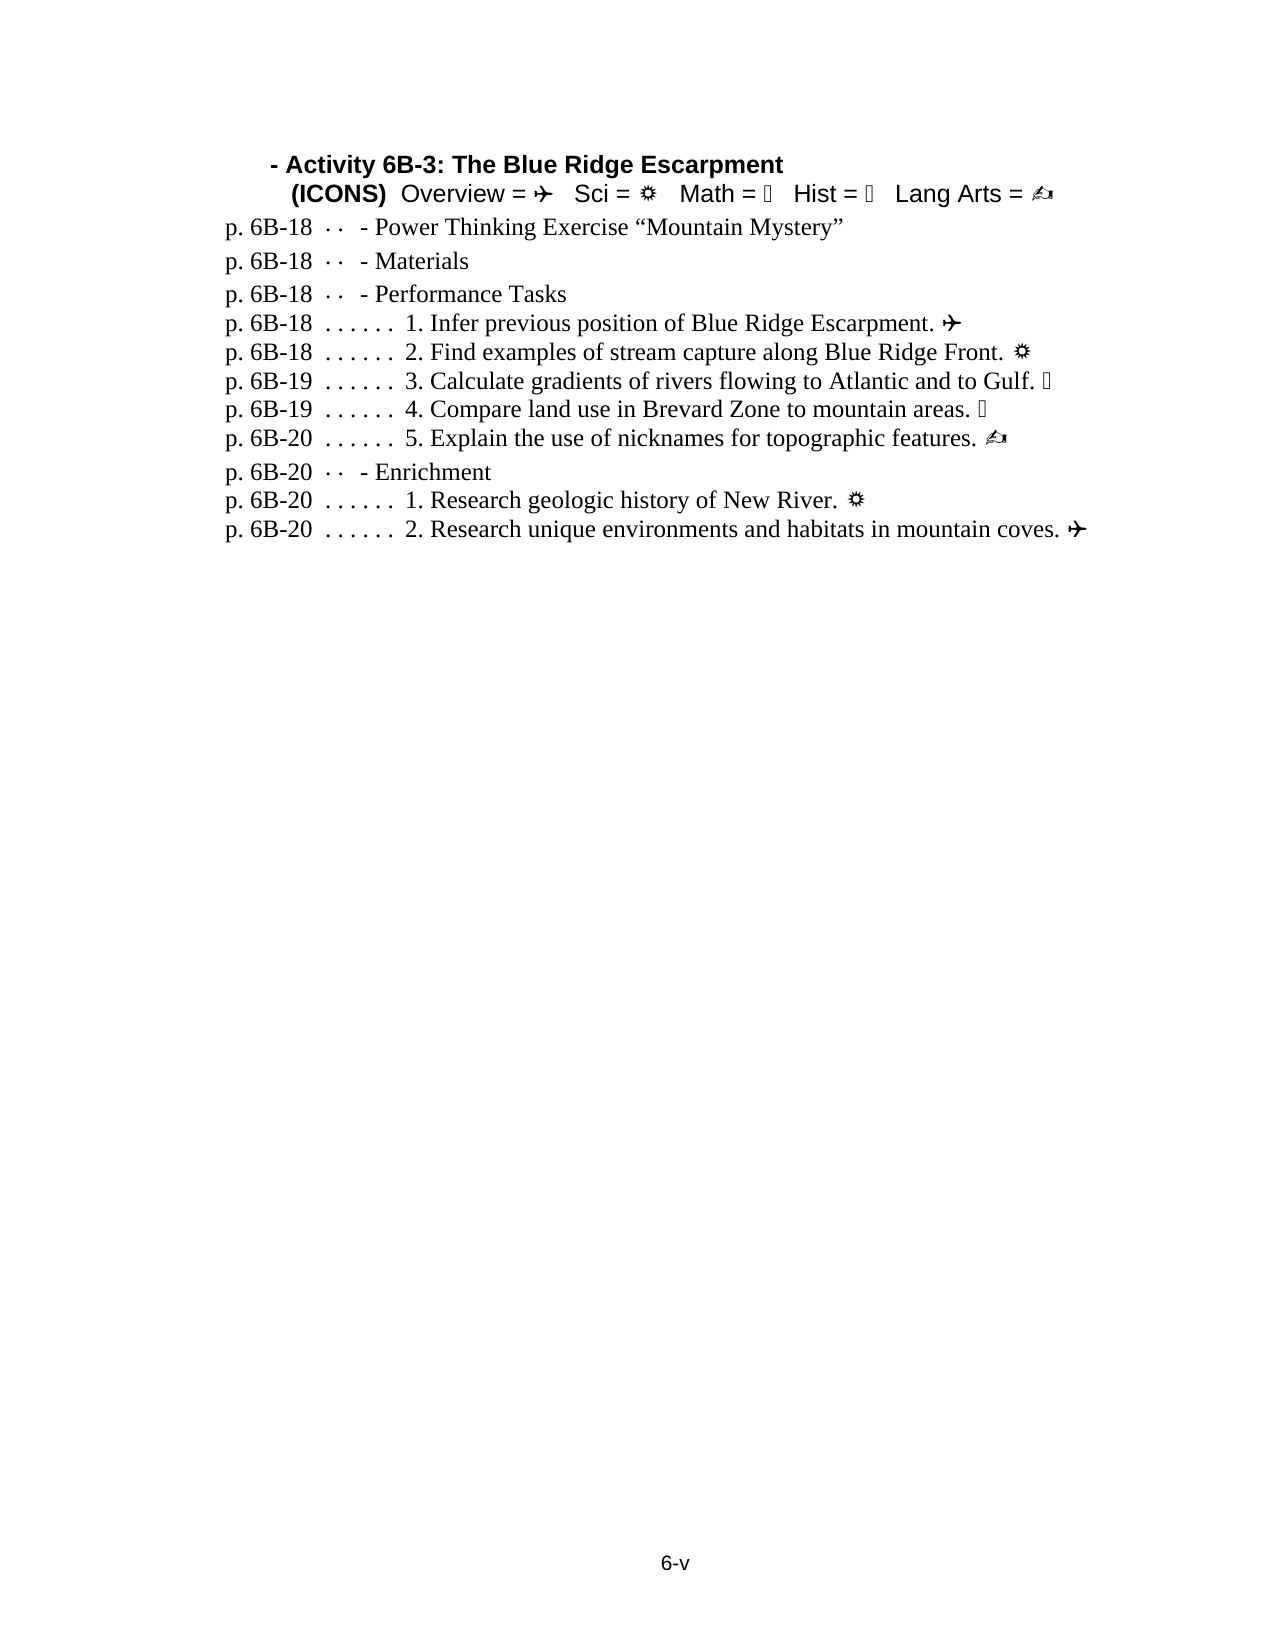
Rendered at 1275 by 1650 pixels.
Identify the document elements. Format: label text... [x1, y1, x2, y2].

text p. 6B-18 . . - Materials [225, 241, 1275, 275]
text (ICONS) Overview = Sci = Math = Hist = Lang Arts = [225, 179, 1134, 208]
text p. 6B-20 . . . . . . 1. Research geologic history of New River. [225, 486, 1125, 514]
text - Activity 6B-3: The Blue Ridge Escarpment [225, 150, 1275, 179]
text p. 6B-18 . . - Performance Tasks [225, 275, 1275, 308]
text p. 6B-20 . . - Enrichment [225, 452, 1275, 486]
text p. 6B-18 . . - Power Thinking Exercise “Mountain Mystery” [225, 208, 1275, 241]
text p. 6B-19 . . . . . . 4. Compare land use in Brevard Zone to mountain areas. [225, 394, 1125, 423]
text p. 6B-19 . . . . . . 3. Calculate gradients of rivers flowing to Atlantic and to Gulf. [225, 366, 1125, 394]
text p. 6B-18 . . . . . . 1. Infer previous position of Blue Ridge Escarpment. [225, 308, 1125, 337]
text p. 6B-20 . . . . . . 5. Explain the use of nicknames for topographic features. [225, 423, 1134, 452]
text p. 6B-20 . . . . . . 2. Research unique environments and habitats in mountain coves. [225, 514, 1125, 543]
text p. 6B-18 . . . . . . 2. Find examples of stream capture along Blue Ridge Front. [225, 337, 1125, 366]
